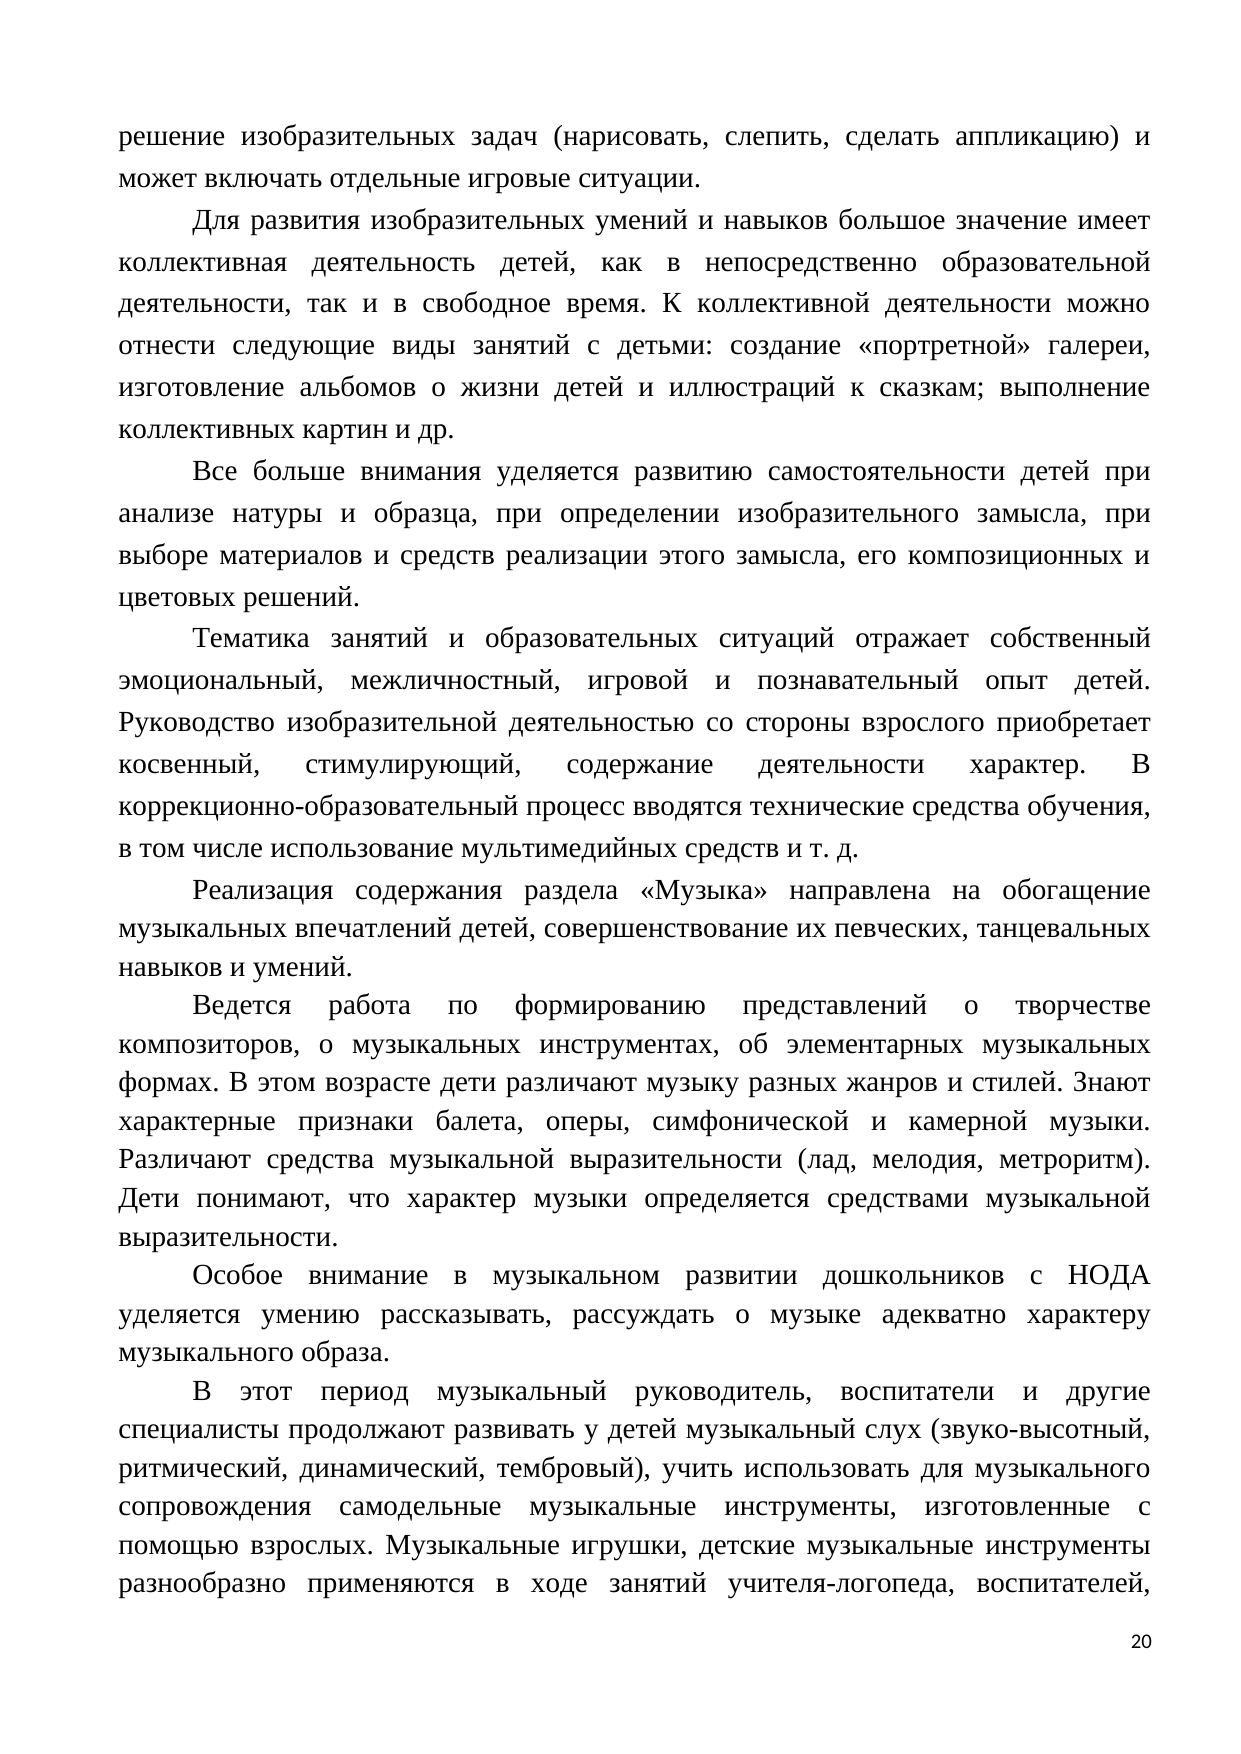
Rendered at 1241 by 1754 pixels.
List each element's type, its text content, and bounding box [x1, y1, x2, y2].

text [118, 1373, 1152, 1599]
text Ведется работа по формированию представлений о творчестве композиторов, о музыкальных инструментах, об элементарных музыкальных формах. В этом возрасте дети различают музыку разных жанров и стилей. Знают характерные признаки балета, оперы, симфонической и камерной музыки. Различают средства музыкальной выразительности (лад, мелодия, метроритм). Дети понимают, что характер музыки определяется средствами музыкальной выразительности. [118, 987, 1152, 1252]
text Реализация содержания раздела «Музыка» направлена на обогащение музыкальных впечатлений детей, совершенствование их певческих, танцевальных навыков и умений. [118, 872, 1152, 982]
text Особое внимание в музыкальном развитии дошкольников с НОДА уделяется умению рассказывать, рассуждать о музыке адекватно характеру музыкального образа. [118, 1257, 1152, 1368]
text Тематика занятий и образовательных ситуаций отражает собственный эмоциональный, межличностный, игровой и познавательный опыт детей. Руководство изобразительной деятельностью со стороны взрослого приобретает косвенный, стимулирующий, содержание деятельности характер. В коррекционно-образовательный процесс вводятся технические средства обучения, в том числе использование мультимедийных средств и т. д. [118, 621, 1152, 863]
text Все больше внимания уделяется развитию самостоятельности детей при анализе натуры и образца, при определении изобразительного замысла, при выборе материалов и средств реализации этого замысла, его композиционных и цветовых решений. [118, 453, 1152, 612]
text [118, 118, 1152, 193]
text Для развития изобразительных умений и навыков большое значение имеет коллективная деятельность детей, как в непосредственно образовательной деятельности, так и в свободное время. К коллективной деятельности можно отнести следующие виды занятий с детьми: создание «портретной» галереи, изготовление альбомов о жизни детей и иллюстраций к сказкам; выполнение коллективных картин и др. [118, 202, 1152, 445]
